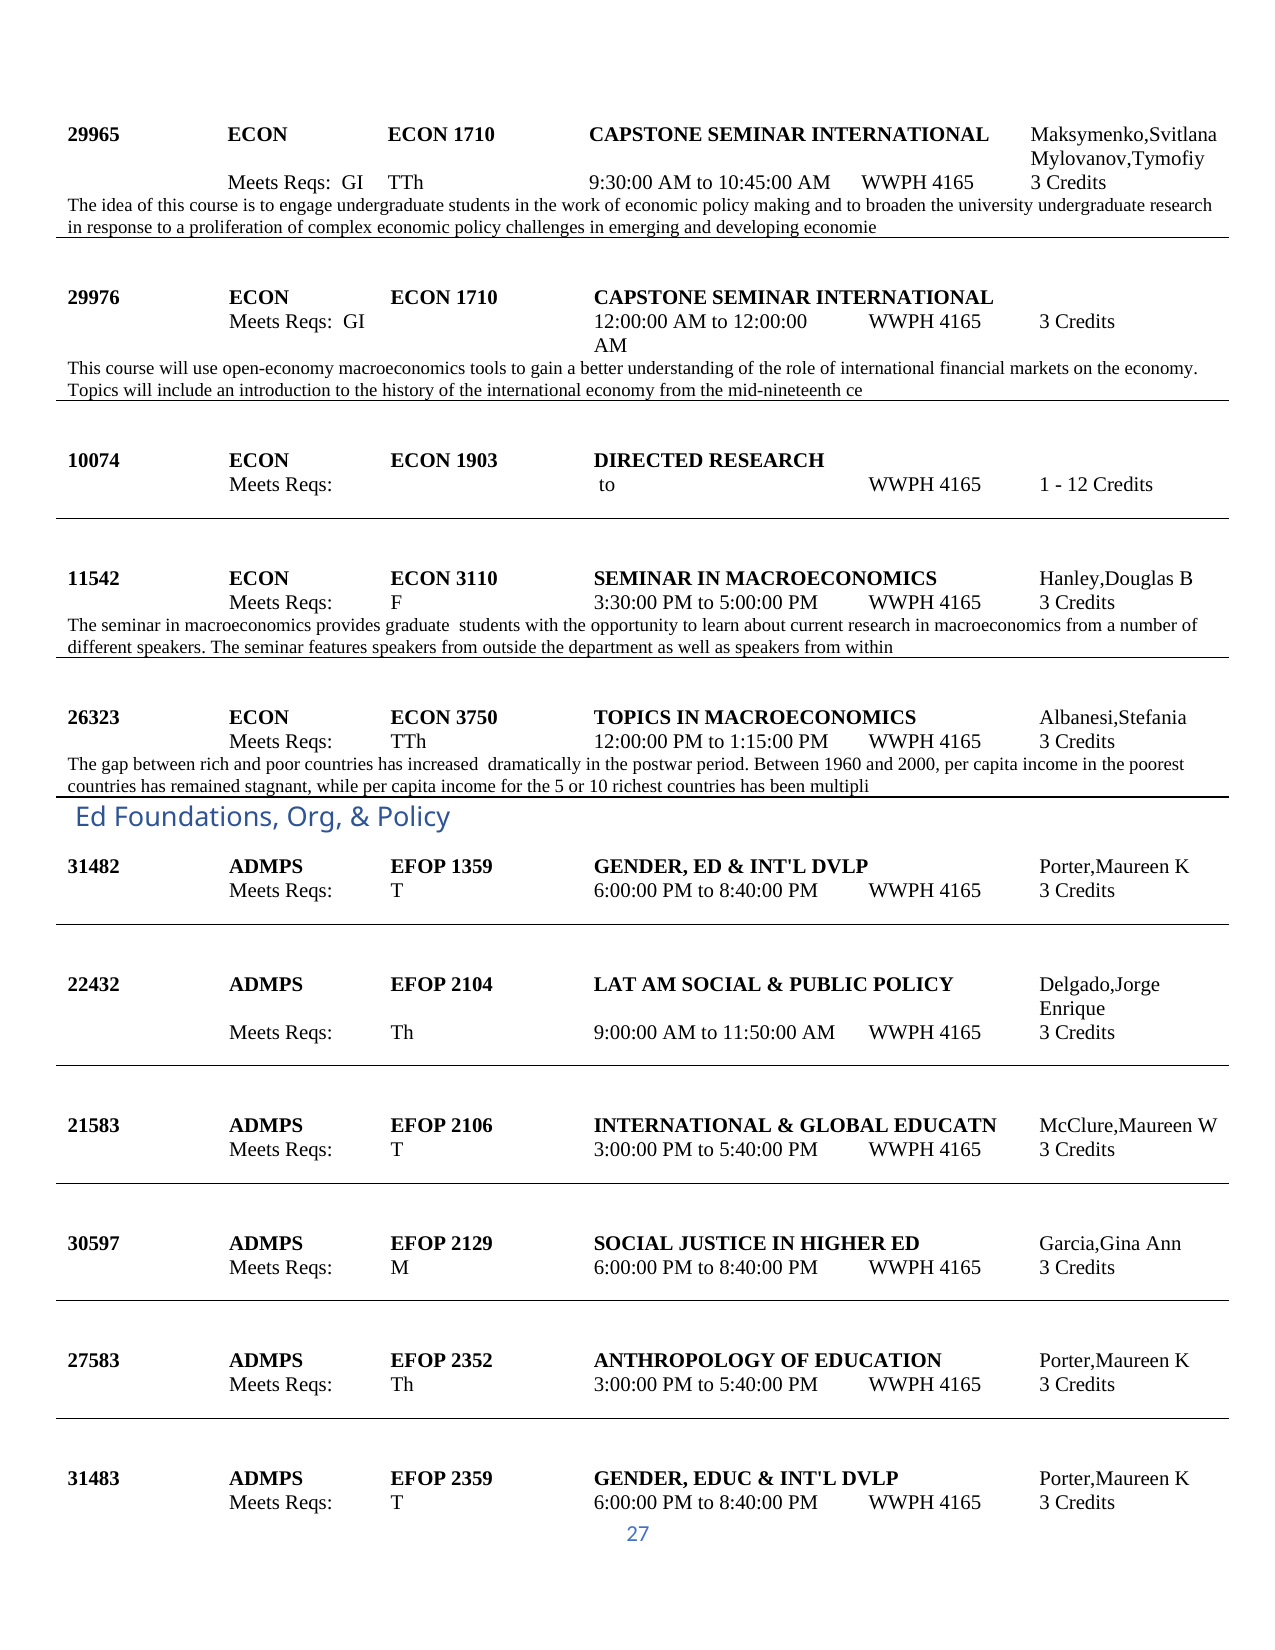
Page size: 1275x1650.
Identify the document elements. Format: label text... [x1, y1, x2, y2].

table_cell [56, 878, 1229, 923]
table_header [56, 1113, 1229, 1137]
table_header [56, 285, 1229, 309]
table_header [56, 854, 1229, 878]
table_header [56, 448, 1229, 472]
text Ed Foundations, Org, & Policy [75, 798, 1200, 834]
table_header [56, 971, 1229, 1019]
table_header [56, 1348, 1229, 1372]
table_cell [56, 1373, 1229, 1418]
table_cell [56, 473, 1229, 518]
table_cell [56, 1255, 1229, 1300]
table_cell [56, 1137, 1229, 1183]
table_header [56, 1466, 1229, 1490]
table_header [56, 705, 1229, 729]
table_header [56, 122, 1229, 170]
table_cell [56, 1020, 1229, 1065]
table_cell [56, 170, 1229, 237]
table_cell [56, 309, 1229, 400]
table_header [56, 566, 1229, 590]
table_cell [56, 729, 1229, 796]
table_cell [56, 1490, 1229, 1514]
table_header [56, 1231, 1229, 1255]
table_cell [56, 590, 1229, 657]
